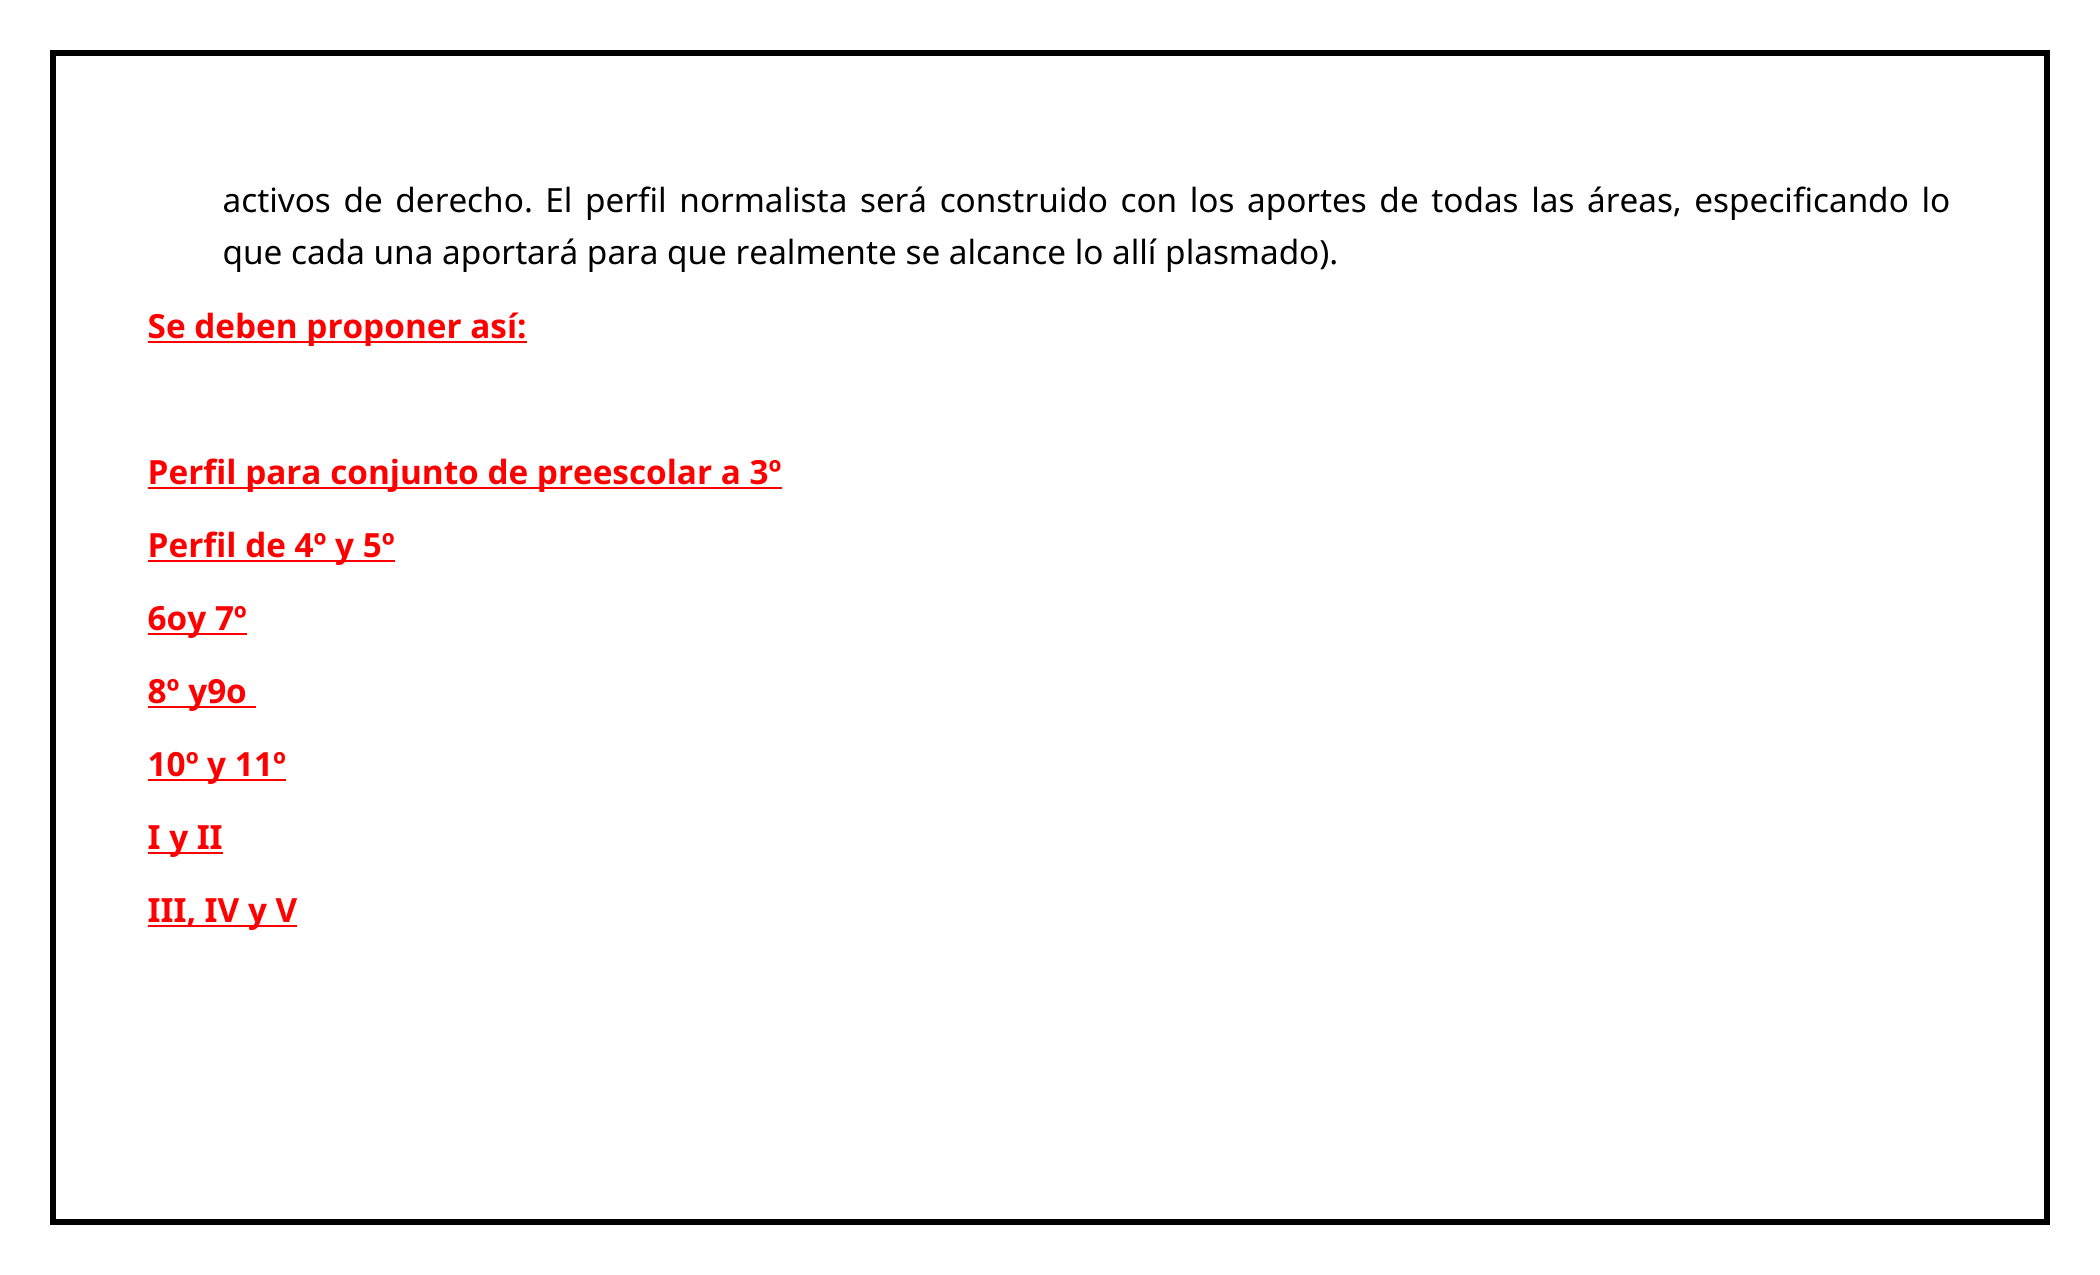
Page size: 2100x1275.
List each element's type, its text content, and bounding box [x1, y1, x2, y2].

text 10º y 11º [147, 741, 1952, 786]
text Perfil para conjunto de preescolar a 3º [147, 448, 1952, 494]
text Perfil de 4º y 5º [147, 521, 1952, 567]
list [185, 177, 1952, 275]
text 6oy 7º [147, 594, 1952, 640]
text Se deben proponer así: [147, 302, 1952, 348]
text I y II [147, 813, 1952, 859]
text 8º y9o [147, 667, 1952, 713]
text III, IV y V [147, 887, 1952, 932]
